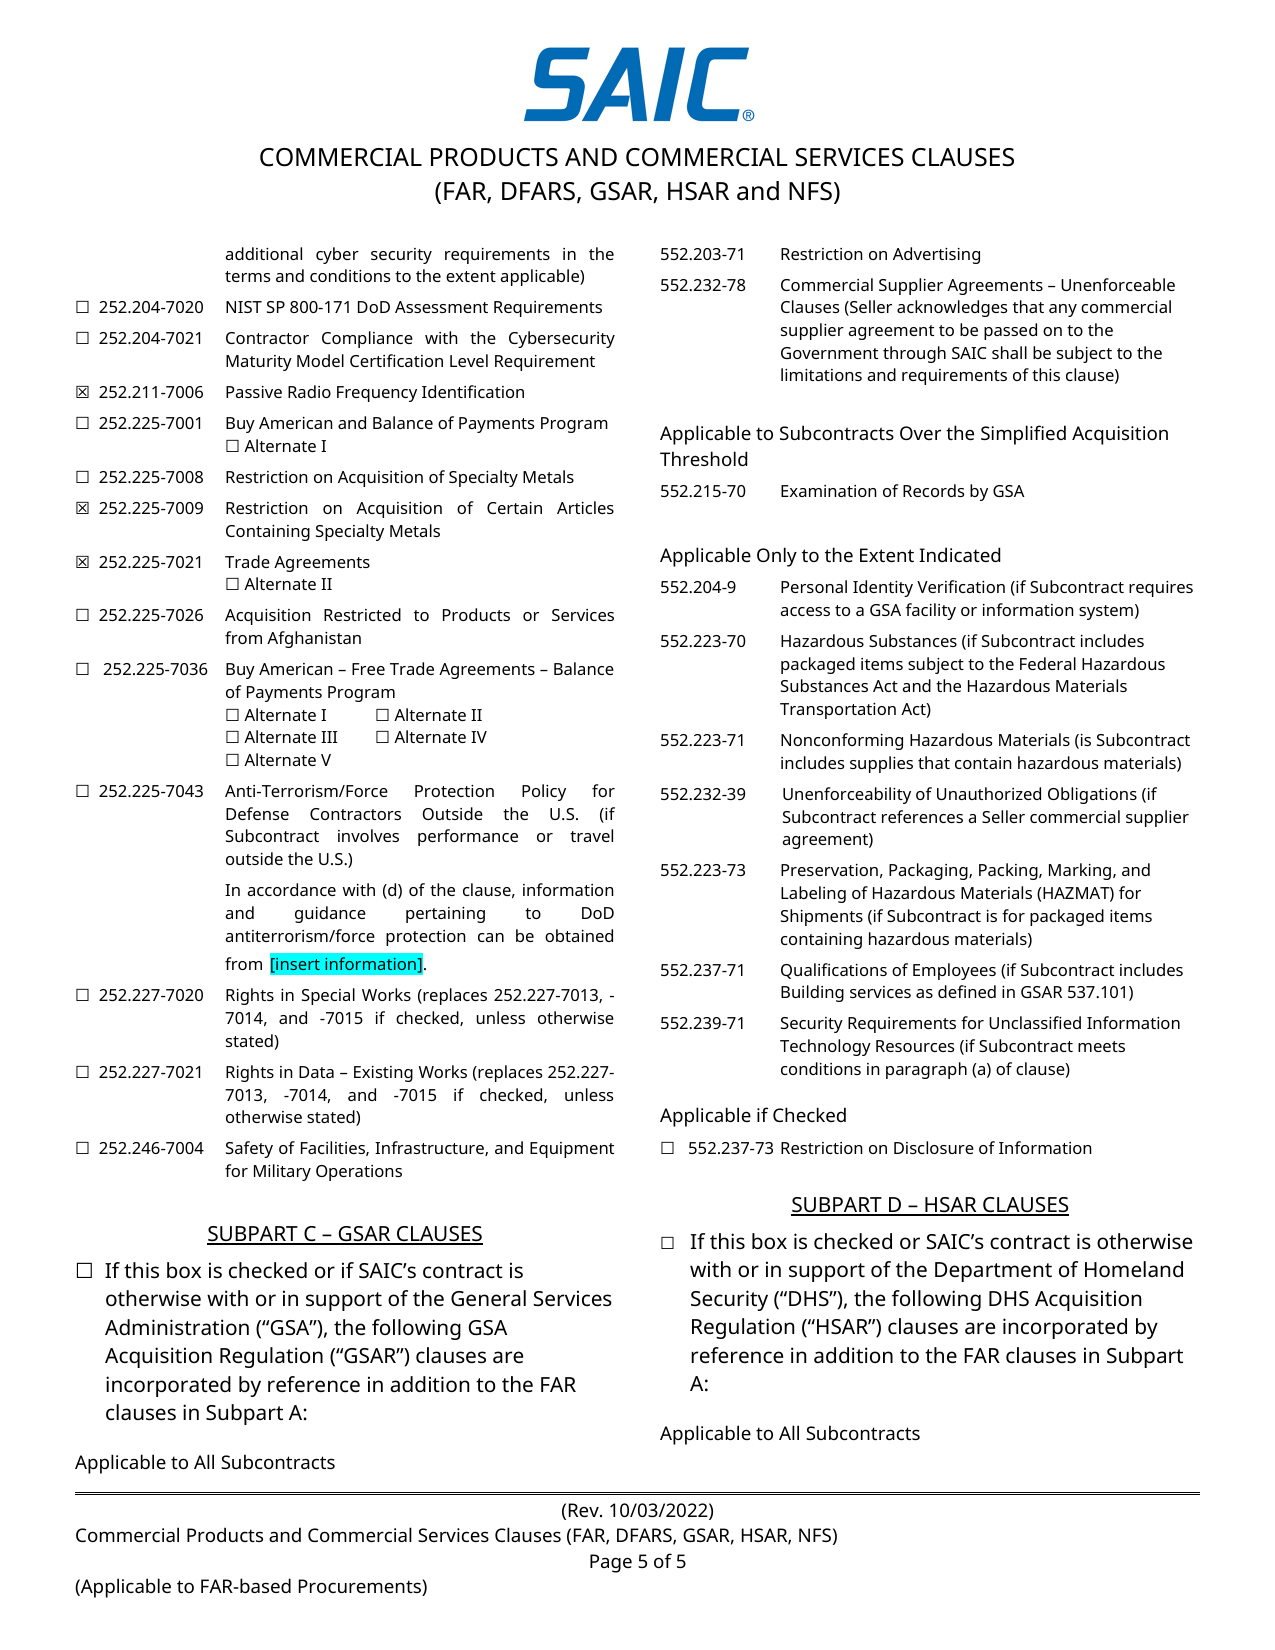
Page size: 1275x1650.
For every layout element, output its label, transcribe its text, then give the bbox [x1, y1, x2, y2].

text 252.225-7036 Buy American – Free Trade Agreements – Balance of Payments Program Alternate I Alternate II [75, 658, 615, 726]
text Applicable to Subcontracts Over the Simplified Acquisition Threshold [660, 421, 1200, 472]
text 552.239-71 Security Requirements for Unclassified Information Technology Resources (if Subcontract meets conditions in paragraph (a) of clause) [660, 1012, 1200, 1080]
text 552.215-70 Examination of Records by GSA [660, 480, 1200, 503]
text Applicable to All Subcontracts [75, 1449, 615, 1475]
text Alternate III Alternate IV [195, 726, 615, 749]
text 252.227-7021 Rights in Data – Existing Works (replaces 252.227-7013, -7014, and -7015 if checked, unless otherwise stated) [75, 1061, 615, 1129]
text 552.223-70 Hazardous Substances (if Subcontract includes packaged items subject to the Federal Hazardous Substances Act and the Hazardous Materials Transportation Act) [660, 630, 1200, 721]
text 252.225-7043 Anti-Terrorism/Force Protection Policy for Defense Contractors Outside the U.S. (if Subcontract involves performance or travel outside the U.S.) [75, 780, 615, 871]
text Applicable if Checked [660, 1103, 1200, 1128]
text 552.237-73 Restriction on Disclosure of Information [660, 1137, 1200, 1159]
text If this box is checked or SAIC’s contract is otherwise with or in support of the Department of Homeland Security (“DHS”), the following DHS Acquisition Regulation (“HSAR”) clauses are incorporated by reference in addition to the FAR clauses in Subpart A: [660, 1227, 1200, 1398]
text 252.246-7004 Safety of Facilities, Infrastructure, and Equipment for Military Operations [75, 1137, 615, 1182]
text 252.225-7001 Buy American and Balance of Payments Program Alternate I [75, 412, 615, 457]
text 252.204-7021 Contractor Compliance with the Cybersecurity Maturity Model Certification Level Requirement [75, 327, 615, 372]
text 552.203-71 Restriction on Advertising [660, 242, 1200, 265]
text SUBPART D – HSAR CLAUSES [660, 1190, 1200, 1219]
text 252.211-7006 Passive Radio Frequency Identification [75, 381, 615, 403]
text 252.225-7008 Restriction on Acquisition of Specialty Metals [75, 466, 615, 488]
text 552.223-73 Preservation, Packaging, Packing, Marking, and Labeling of Hazardous Materials (HAZMAT) for Shipments (if Subcontract is for packaged items containing hazardous materials) [660, 859, 1200, 950]
text If this box is checked or if SAIC’s contract is otherwise with or in support of the General Services Administration (“GSA”), the following GSA Acquisition Regulation (“GSAR”) clauses are incorporated by reference in addition to the FAR clauses in Subpart A: [75, 1256, 615, 1427]
text 252.225-7026 Acquisition Restricted to Products or Services from Afghanistan [75, 604, 615, 649]
text Alternate V [225, 749, 615, 771]
text 252.225-7021 Trade Agreements Alternate II [75, 550, 615, 596]
text 552.237-71 Qualifications of Employees (if Subcontract includes Building services as defined in GSAR 537.101) [660, 958, 1200, 1004]
text 552.204-9 Personal Identity Verification (if Subcontract requires access to a GSA facility or information system) [660, 576, 1200, 621]
text In accordance with (d) of the clause, information and guidance pertaining to DoD antiterrorism/force protection can be obtained from [insert information]. [225, 879, 615, 976]
picture [506, 28, 769, 140]
text Applicable to All Subcontracts [660, 1421, 1200, 1446]
text Applicable Only to the Extent Indicated [660, 542, 1200, 568]
text 552.232-39 Unenforceability of Unauthorized Obligations (if Subcontract references a Seller commercial supplier agreement) [660, 783, 1200, 851]
text 252.227-7020 Rights in Special Works (replaces 252.227-7013, -7014, and -7015 if checked, unless otherwise stated) [75, 984, 615, 1052]
text 552.232-78 Commercial Supplier Agreements – Unenforceable Clauses (Seller acknowledges that any commercial supplier agreement to be passed on to the Government through SAIC shall be subject to the limitations and requirements of this clause) [660, 273, 1200, 387]
text 252.204-7020 NIST SP 800-171 DoD Assessment Requirements [75, 296, 615, 319]
text SUBPART C – GSAR CLAUSES [75, 1219, 615, 1248]
text 552.223-71 Nonconforming Hazardous Materials (is Subcontract includes supplies that contain hazardous materials) [660, 729, 1200, 774]
text 252.225-7009 Restriction on Acquisition of Certain Articles Containing Specialty Metals [75, 497, 615, 542]
